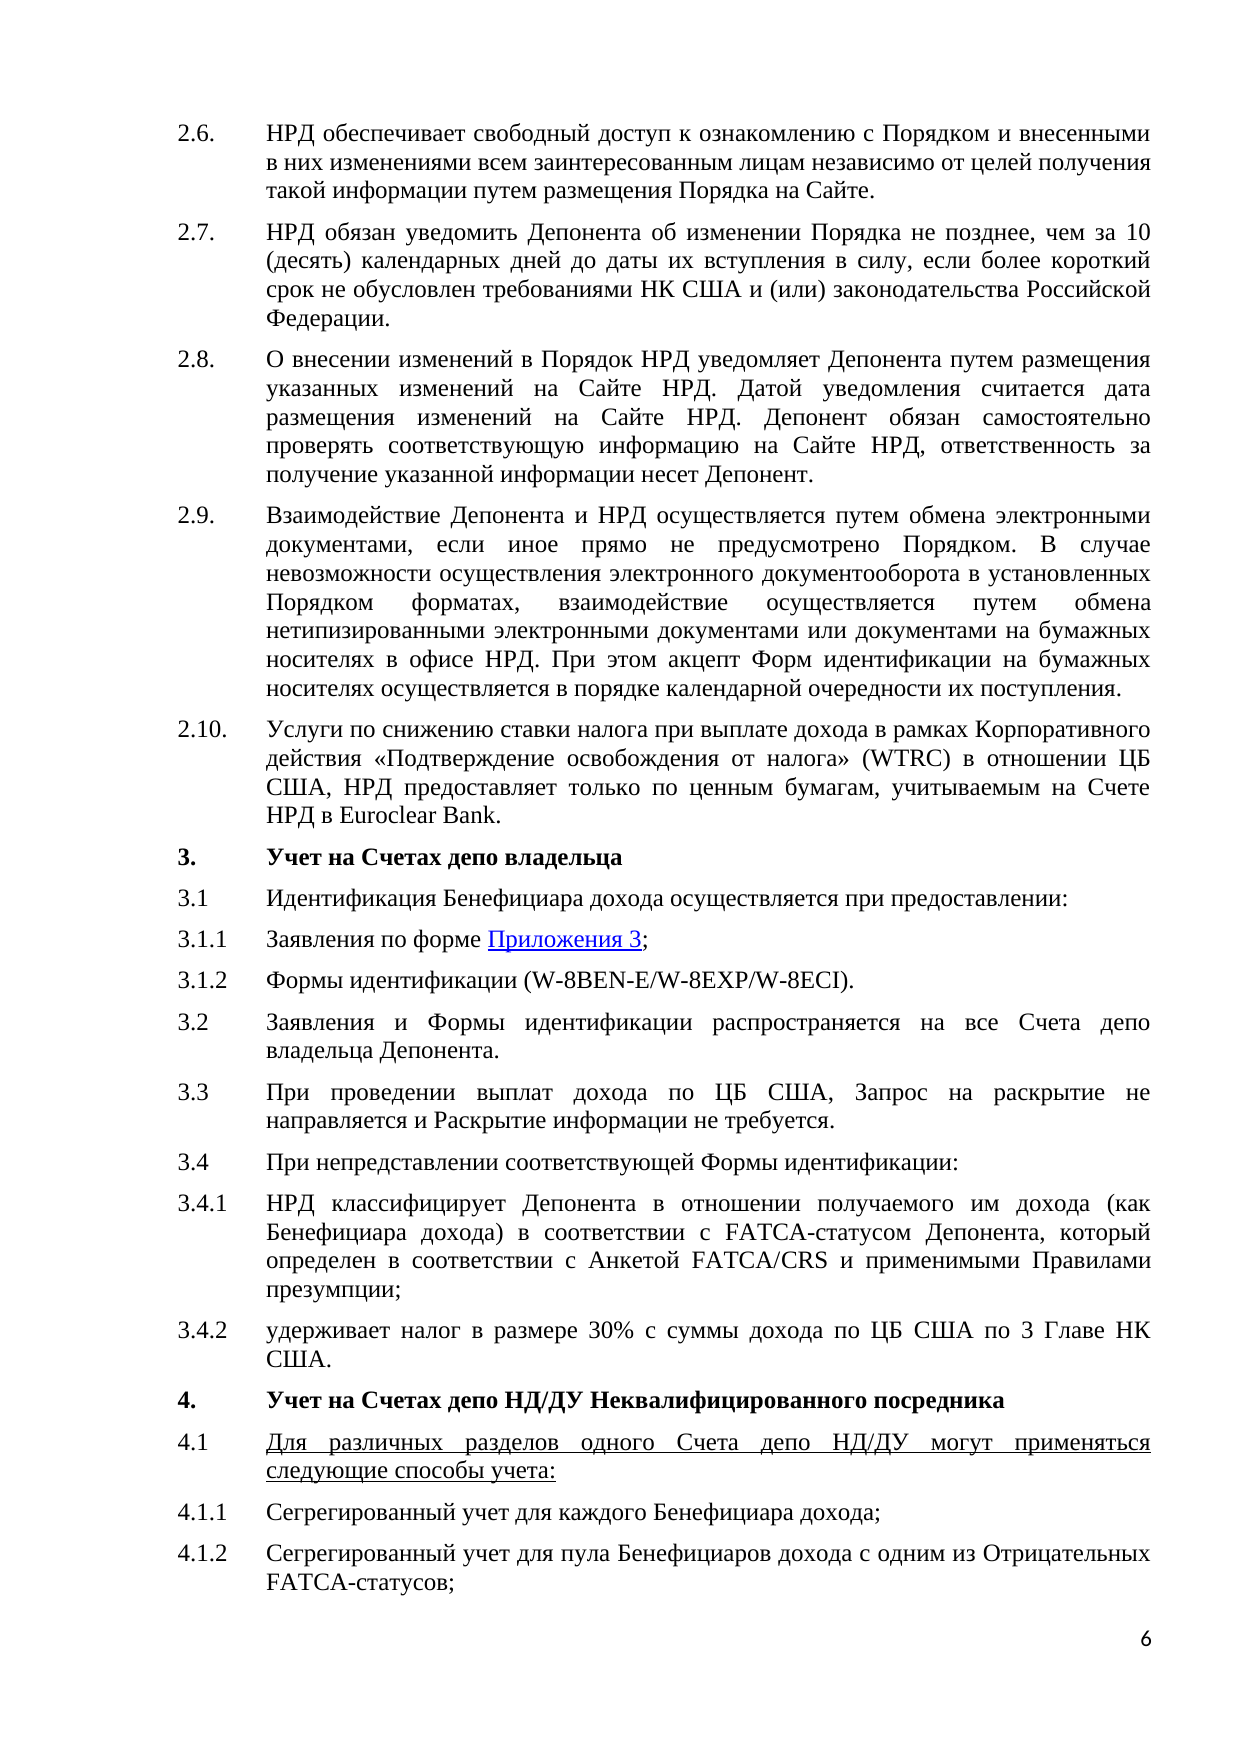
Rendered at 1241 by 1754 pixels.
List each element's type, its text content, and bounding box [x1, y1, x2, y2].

list Заявления и Формы идентификации распространяется на все Счета депо владельца Депонента. [177, 1007, 1152, 1064]
list При проведении выплат дохода по ЦБ США, Запрос на раскрытие не направляется и Раскрытие информации не требуется. [177, 1077, 1152, 1134]
list Идентификация Бенефициара дохода осуществляется при предоставлении: [177, 883, 1152, 912]
list Формы идентификации (W-8BEN-E/W-8EXP/W-8ECI). [177, 966, 1152, 994]
list Сегрегированный учет для каждого Бенефициара дохода; [177, 1497, 1152, 1526]
list НРД обязан уведомить Депонента об изменении Порядка не позднее, чем за 10 (десять) календарных дней до даты их вступления в силу, если более короткий срок не обусловлен требованиями НК США и (или) законодательства Российской Федерации. [177, 217, 1152, 332]
list удерживает налог в размере 30% с суммы дохода по ЦБ США по 3 Главе НК США. [177, 1316, 1152, 1373]
list Взаимодействие Депонента и НРД осуществляется путем обмена электронными документами, если иное прямо не предусмотрено Порядком. В случае невозможности осуществления электронного документооборота в установленных Порядком форматах, взаимодействие осуществляется путем обмена нетипизированными электронными документами или документами на бумажных носителях в офисе НРД. При этом акцепт Форм идентификации на бумажных носителях осуществляется в порядке календарной очередности их поступления. [177, 501, 1152, 702]
list Заявления по форме Приложения 3; [177, 924, 1152, 953]
list Услуги по снижению ставки налога при выплате дохода в рамках Корпоративного действия «Подтверждение освобождения от налога» (WTRC) в отношении ЦБ США, НРД предоставляет только по ценным бумагам, учитываемым на Счете НРД в Euroclear Bank. [177, 714, 1152, 829]
subtitle Учет на Счетах депо владельца [177, 842, 1152, 871]
list При непредставлении соответствующей Формы идентификации: [177, 1147, 1152, 1176]
list Сегрегированный учет для пула Бенефициаров дохода с одним из Отрицательных FATCA-статусов; [177, 1538, 1152, 1596]
subtitle Учет на Счетах депо НД/ДУ Неквалифицированного посредника [177, 1386, 1152, 1414]
list НРД классифицирует Депонента в отношении получаемого им дохода (как Бенефициара дохода) в соответствии с FATCA-статусом Депонента, который определен в соответствии с Анкетой FATCA/CRS и применимыми Правилами презумпции; [177, 1188, 1152, 1303]
list НРД обеспечивает свободный доступ к ознакомлению с Порядком и внесенными в них изменениями всем заинтересованным лицам независимо от целей получения такой информации путем размещения Порядка на Сайте. [177, 118, 1152, 204]
list Для различных разделов одного Счета депо НД/ДУ могут применяться следующие способы учета: [177, 1427, 1152, 1484]
list О внесении изменений в Порядок НРД уведомляет Депонента путем размещения указанных изменений на Сайте НРД. Датой уведомления считается дата размещения изменений на Сайте НРД. Депонент обязан самостоятельно проверять соответствующую информацию на Сайте НРД, ответственность за получение указанной информации несет Депонент. [177, 344, 1152, 488]
